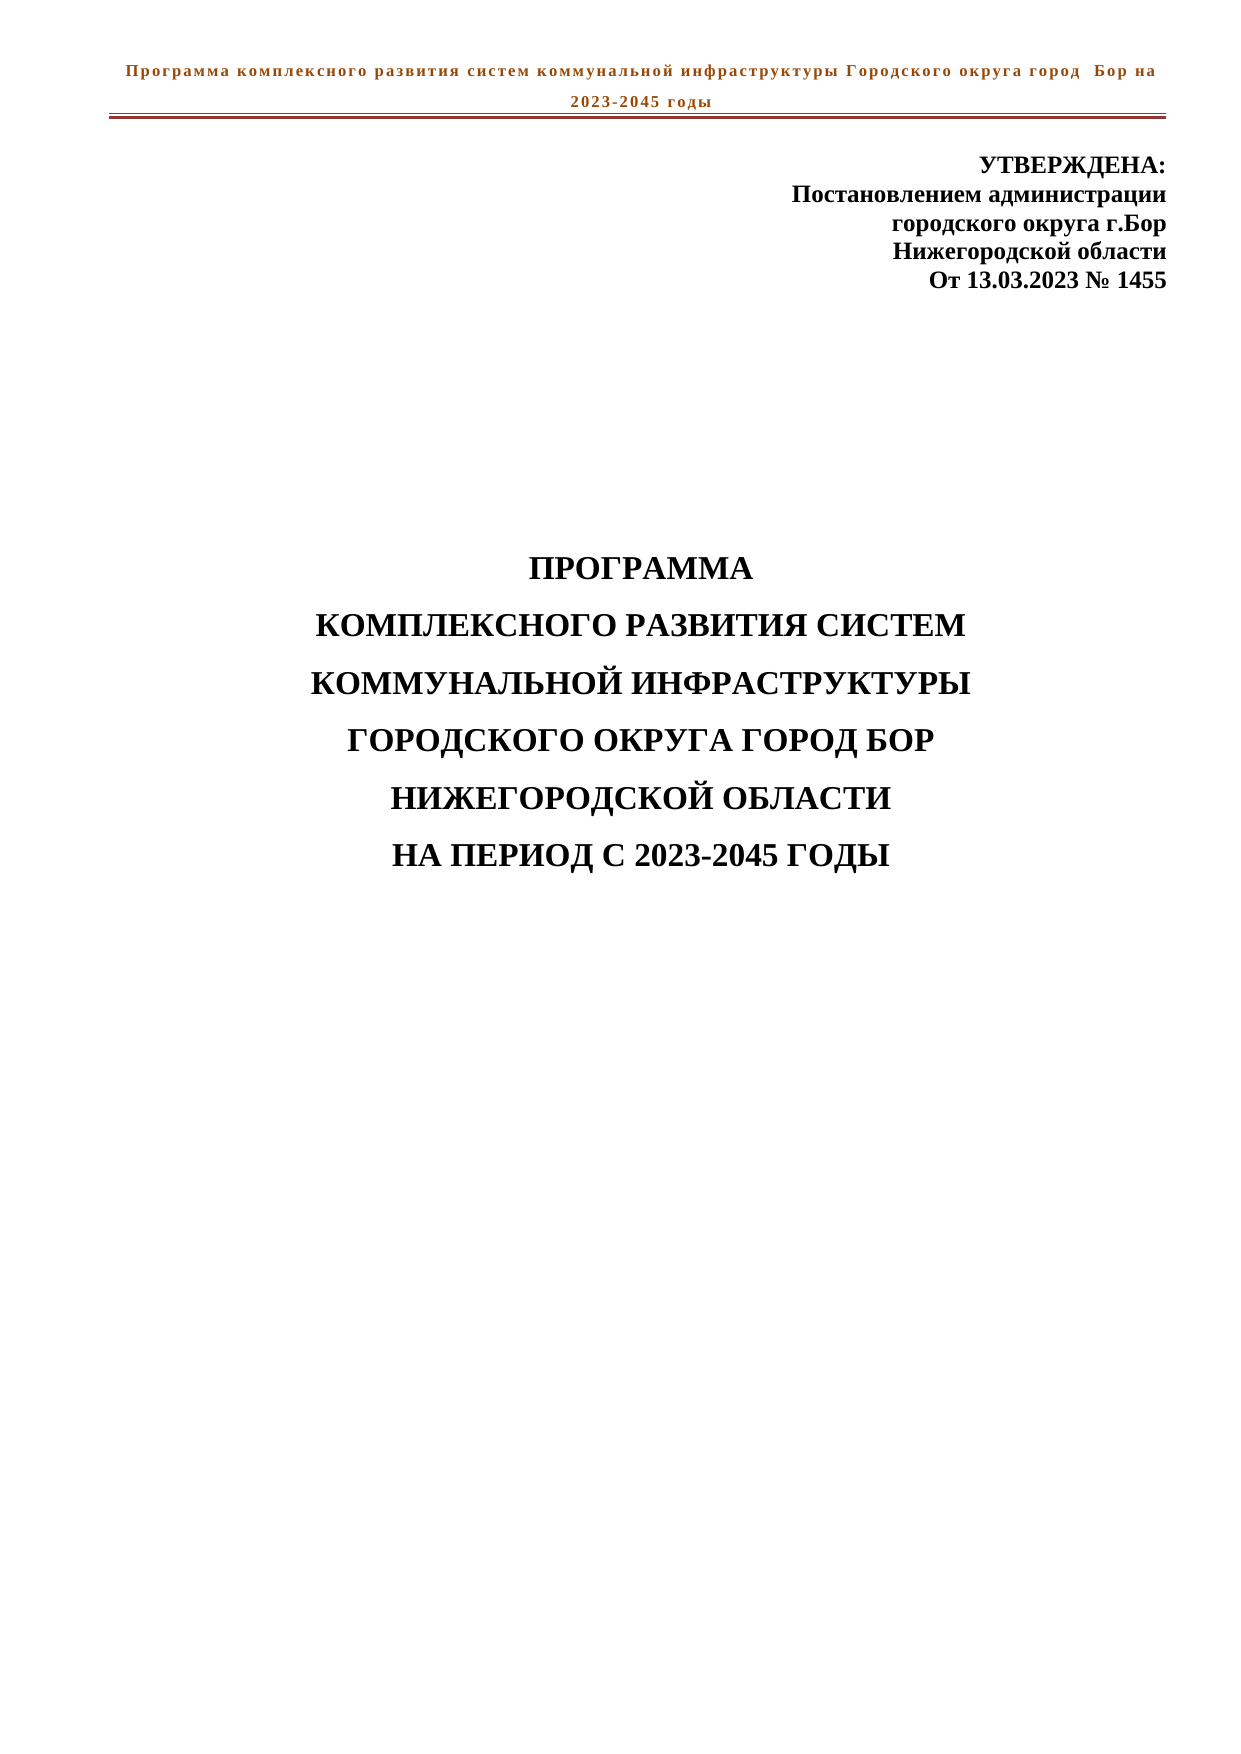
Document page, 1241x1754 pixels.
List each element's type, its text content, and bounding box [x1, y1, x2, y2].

text ПРОГРАММА [115, 548, 1166, 586]
text ГОРОДСКОГО ОКРУГА ГОРОД БОР [115, 720, 1166, 759]
text КОМПЛЕКСНОГО РАЗВИТИЯ СИСТЕМ [115, 605, 1166, 644]
text Нижегородской области [115, 236, 1166, 265]
text УТВЕРЖДЕНА: [115, 150, 1166, 179]
text Постановлением администрации [115, 179, 1166, 208]
text КОММУНАЛЬНОЙ ИНФРАСТРУКТУРЫ [115, 663, 1166, 701]
text городского округа г.Бор [115, 208, 1166, 236]
text От 13.03.2023 № 1455 [115, 265, 1166, 294]
text НА ПЕРИОД С 2023-2045 ГОДЫ [115, 835, 1166, 874]
text НИЖЕГОРОДСКОЙ ОБЛАСТИ [115, 778, 1166, 816]
